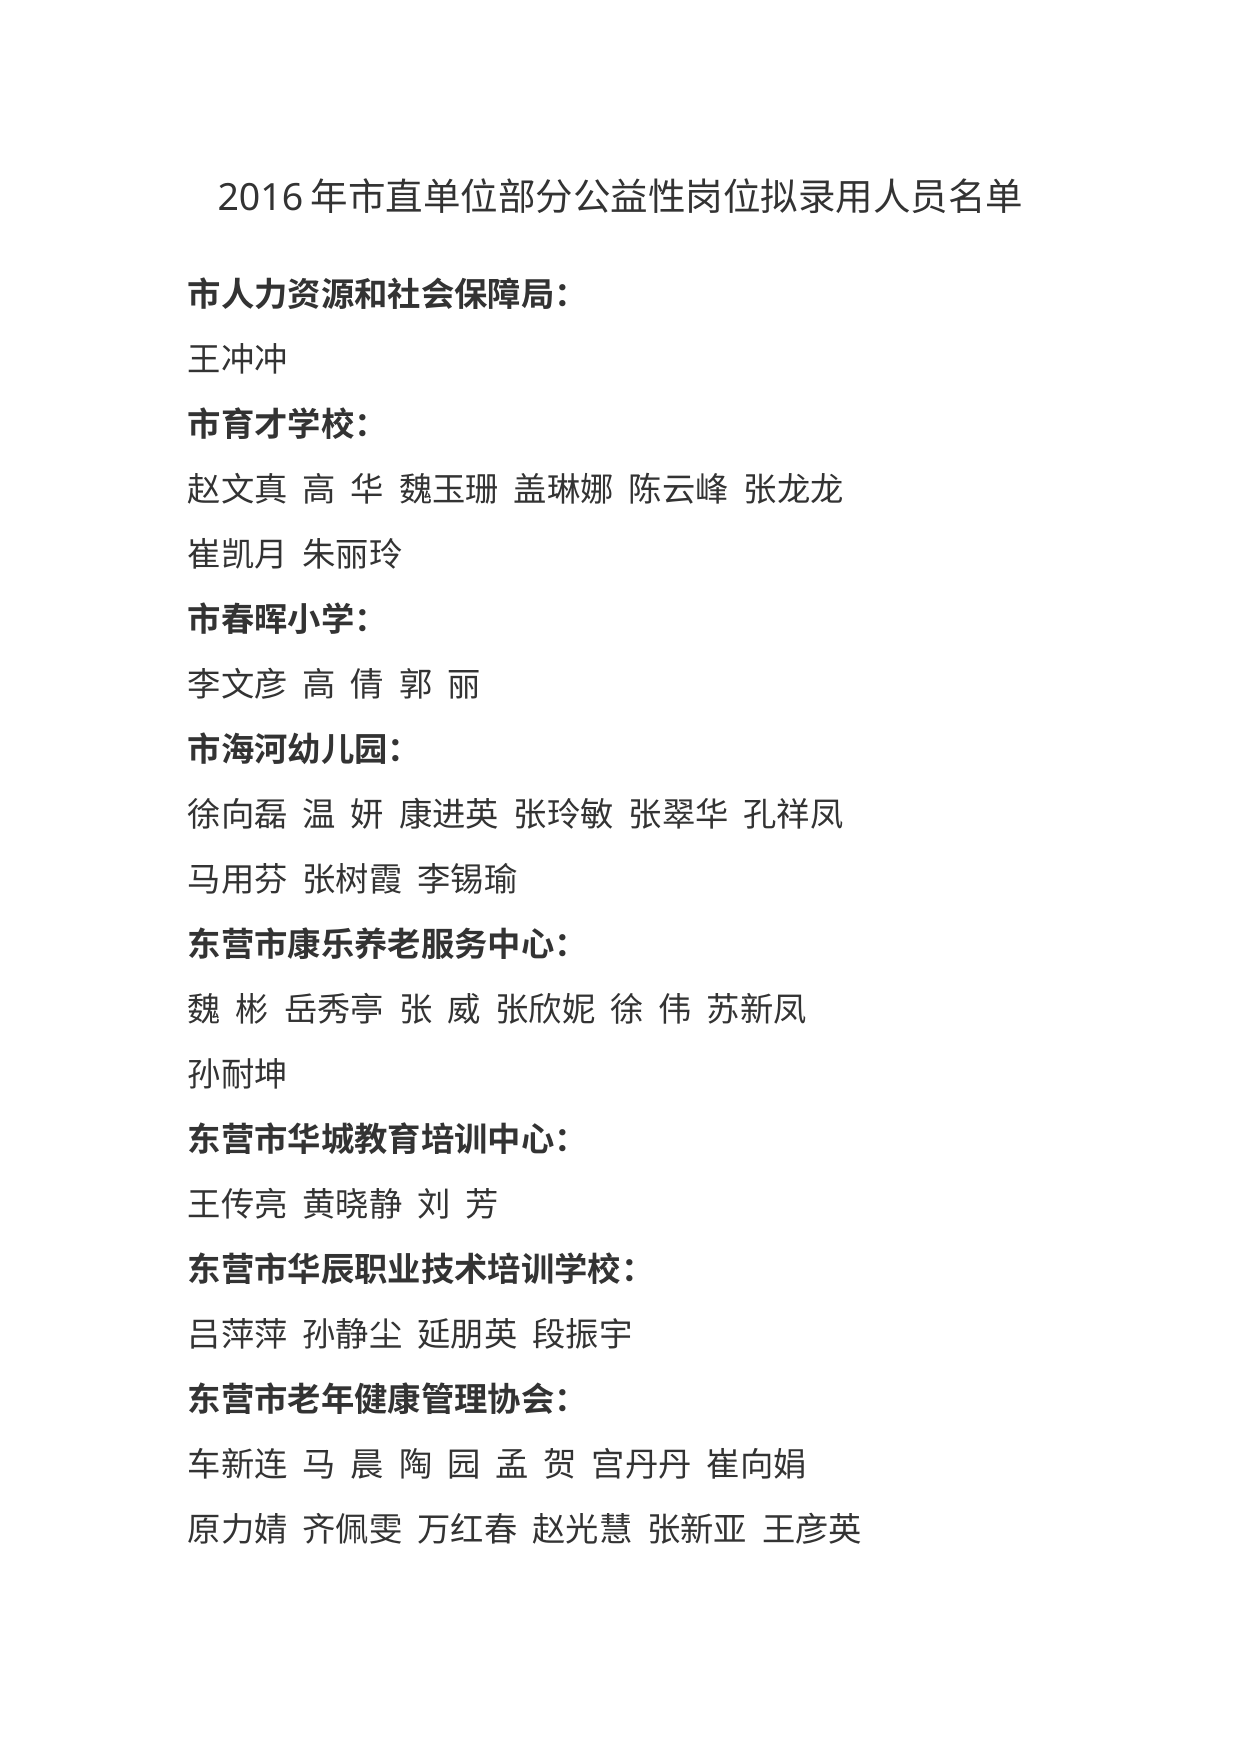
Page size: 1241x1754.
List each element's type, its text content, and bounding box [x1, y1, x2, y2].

text 东营市康乐养老服务中心： [187, 909, 1053, 974]
text 车新连 马 晨 陶 园 孟 贺 宫丹丹 崔向娟 [187, 1429, 1053, 1494]
text 赵文真 高 华 魏玉珊 盖琳娜 陈云峰 张龙龙 [187, 454, 1053, 519]
text 孙耐坤 [187, 1039, 1053, 1104]
text 东营市老年健康管理协会： [187, 1364, 1053, 1429]
text 徐向磊 温 妍 康进英 张玲敏 张翠华 孔祥凤 [187, 779, 1053, 844]
text 东营市华城教育培训中心： [187, 1104, 1053, 1169]
text 2016年市直单位部分公益性岗位拟录用人员名单 [187, 162, 1053, 227]
text 魏 彬 岳秀亭 张 威 张欣妮 徐 伟 苏新凤 [187, 974, 1053, 1039]
text 东营市华辰职业技术培训学校： [187, 1234, 1053, 1299]
text 吕萍萍 孙静尘 延朋英 段振宇 [187, 1299, 1053, 1364]
text 市人力资源和社会保障局： [187, 259, 1053, 324]
text 马用芬 张树霞 李锡瑜 [187, 844, 1053, 909]
text 市海河幼儿园： [187, 714, 1053, 779]
text 李文彦 高 倩 郭 丽 [187, 649, 1053, 714]
text 王传亮 黄晓静 刘 芳 [187, 1169, 1053, 1234]
text 王冲冲 [187, 324, 1053, 389]
text 崔凯月 朱丽玲 [187, 519, 1053, 584]
text 原力婧 齐佩雯 万红春 赵光慧 张新亚 王彦英 [187, 1494, 1053, 1559]
text 市育才学校： [187, 389, 1053, 454]
text 市春晖小学： [187, 584, 1053, 649]
